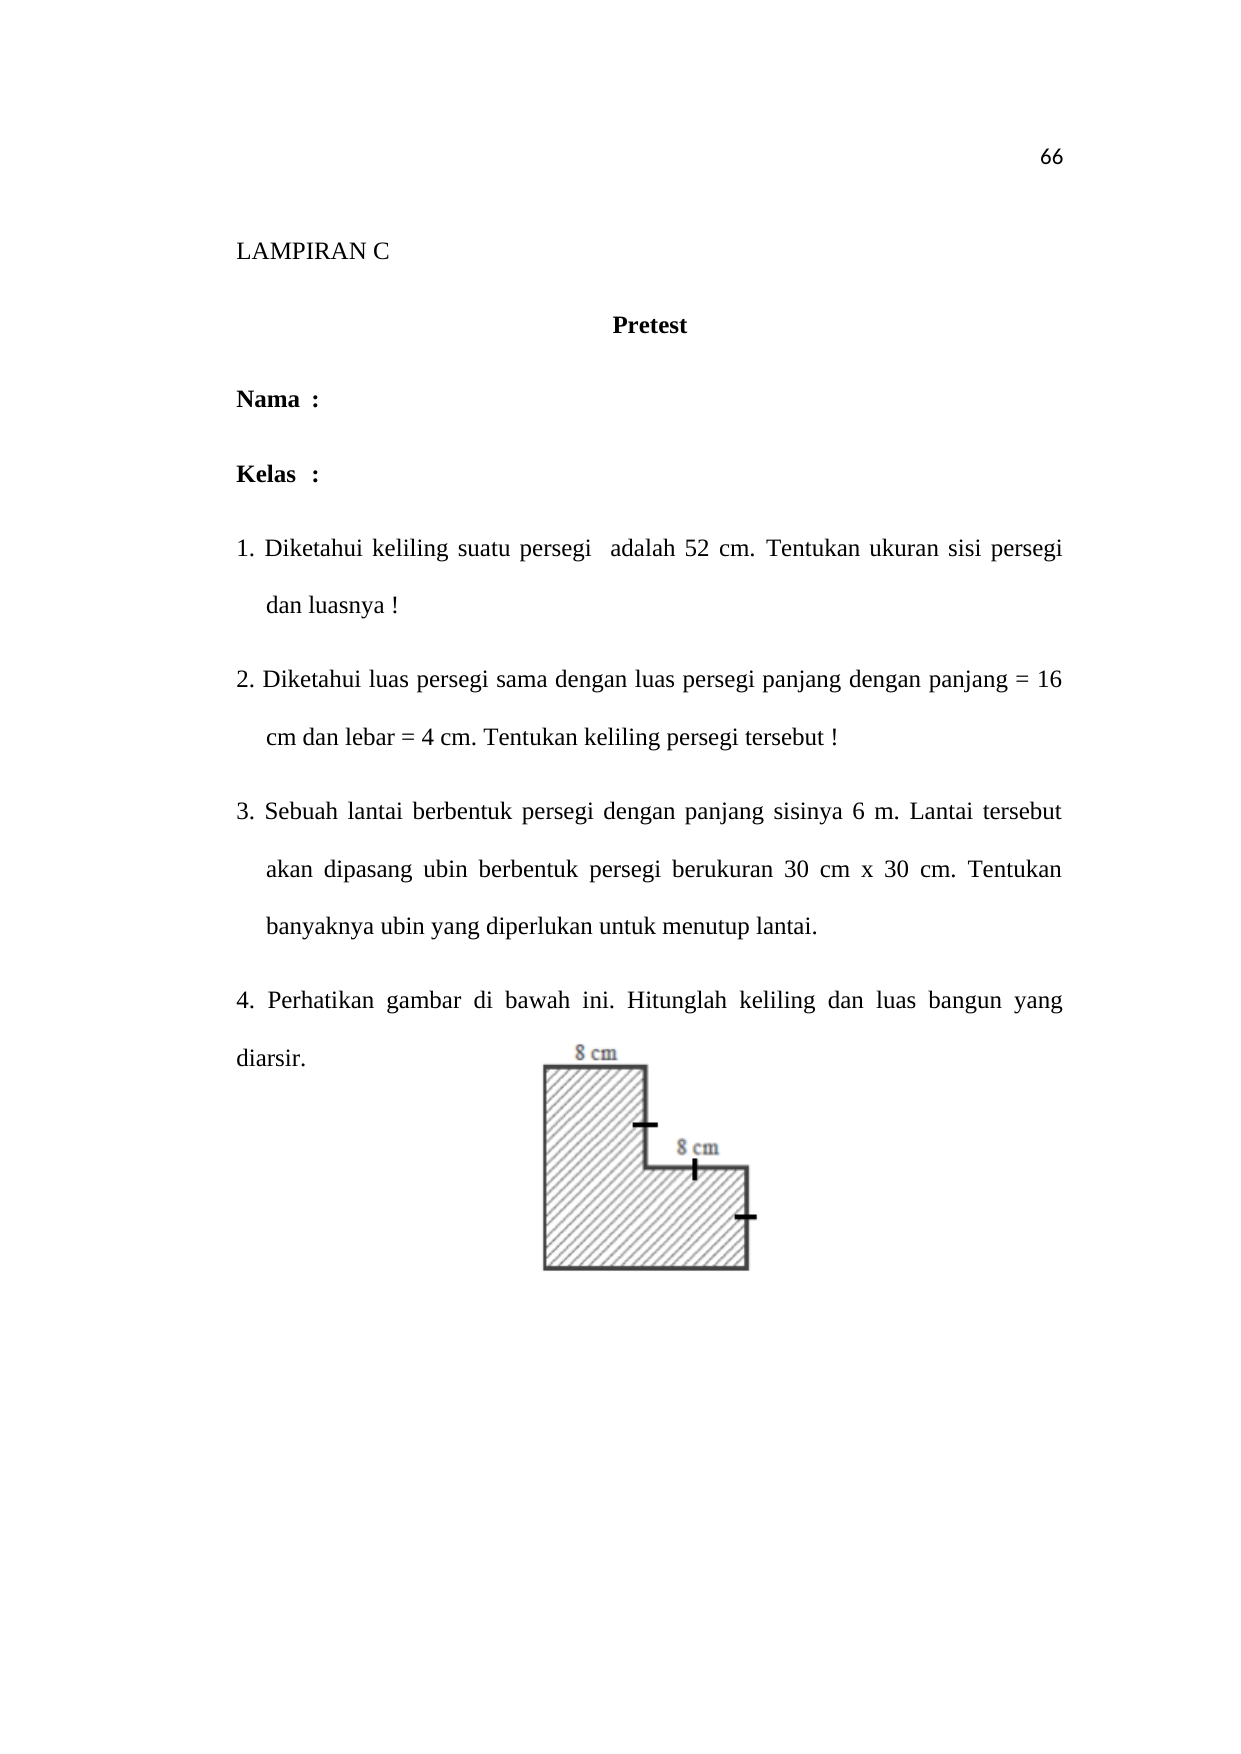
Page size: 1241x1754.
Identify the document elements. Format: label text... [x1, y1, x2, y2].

text Kelas : [236, 459, 1063, 487]
text LAMPIRAN C [236, 236, 1063, 265]
text 3. Sebuah lantai berbentuk persegi dengan panjang sisinya 6 m. Lantai tersebut akan dipasang ubin berbentuk persegi berukuran 30 cm x 30 cm. Tentukan banyaknya ubin yang diperlukan untuk menutup lantai. [236, 796, 1063, 940]
picture [531, 1037, 763, 1281]
text 1. Diketahui keliling suatu persegi adalah 52 cm. Tentukan ukuran sisi persegi dan luasnya ! [236, 533, 1063, 619]
text Pretest [236, 310, 1063, 339]
text 2. Diketahui luas persegi sama dengan luas persegi panjang dengan panjang = 16 cm dan lebar = 4 cm. Tentukan keliling persegi tersebut ! [236, 664, 1063, 751]
text 4. Perhatikan gambar di bawah ini. Hitunglah keliling dan luas bangun yang diarsir. [236, 985, 1063, 1072]
text Nama : [236, 384, 1063, 413]
